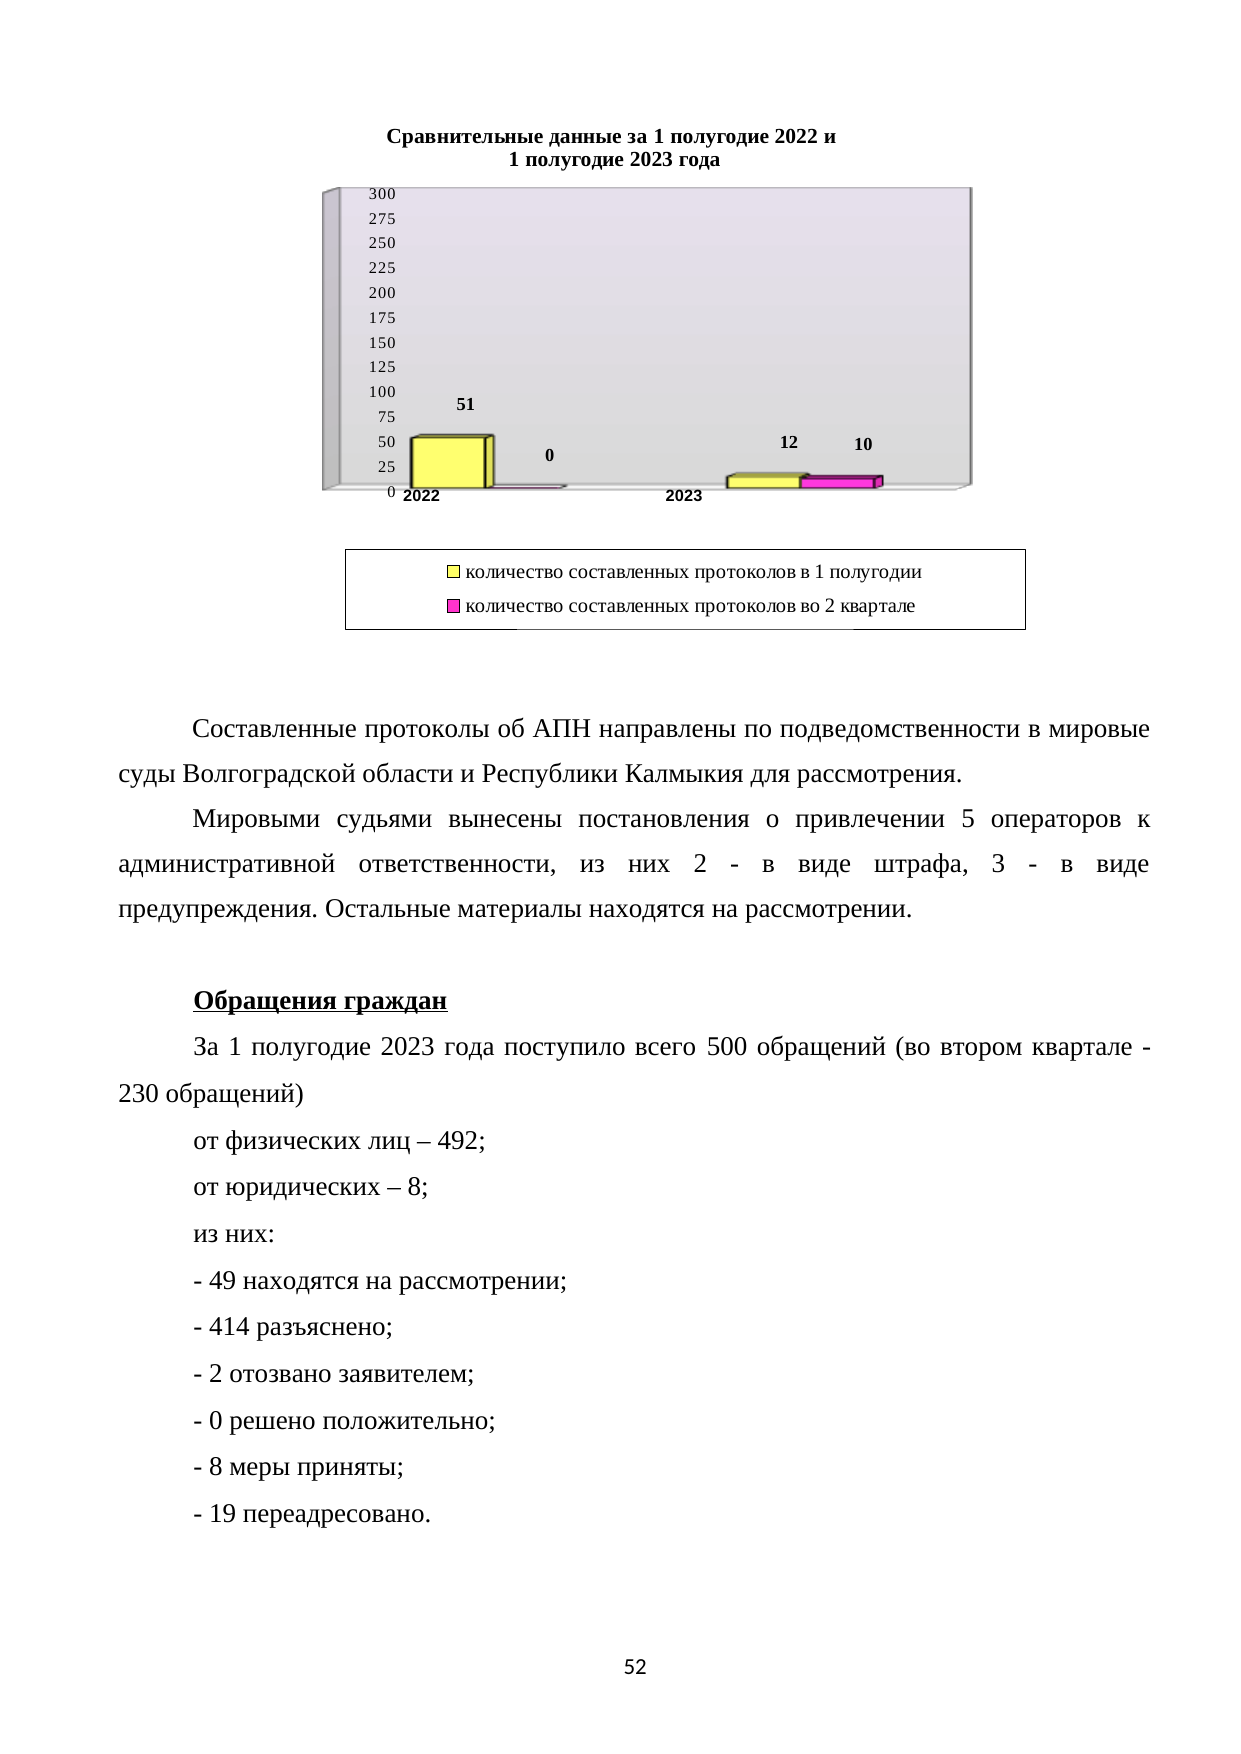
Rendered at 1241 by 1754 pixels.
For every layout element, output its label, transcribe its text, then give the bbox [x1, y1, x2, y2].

text Составленные протоколы об АПН направлены по подведомственности в мировые суды Волгоградской области и Республики Калмыкия для рассмотрения. [118, 712, 1152, 788]
text из них: [118, 1217, 1152, 1248]
text от юридических – 8; [118, 1171, 1152, 1202]
text Обращения граждан [118, 984, 1152, 1015]
text - 414 разъяснено; [118, 1311, 1152, 1342]
text - 8 меры приняты; [118, 1451, 1152, 1482]
text - 2 отозвано заявителем; [118, 1357, 1152, 1388]
text - 0 решено положительно; [118, 1404, 1152, 1435]
text За 1 полугодие 2023 года поступило всего 500 обращений (во втором квартале - 230 обращений) [118, 1031, 1152, 1108]
text - 19 переадресовано. [118, 1497, 1152, 1528]
text от физических лиц – 492; [118, 1124, 1152, 1155]
text - 49 находятся на рассмотрении; [118, 1264, 1152, 1295]
text Мировыми судьями вынесены постановления о привлечении 5 операторов к административной ответственности, из них 2 - в виде штрафа, 3 - в виде предупреждения. Остальные материалы находятся на рассмотрении. [118, 802, 1152, 923]
